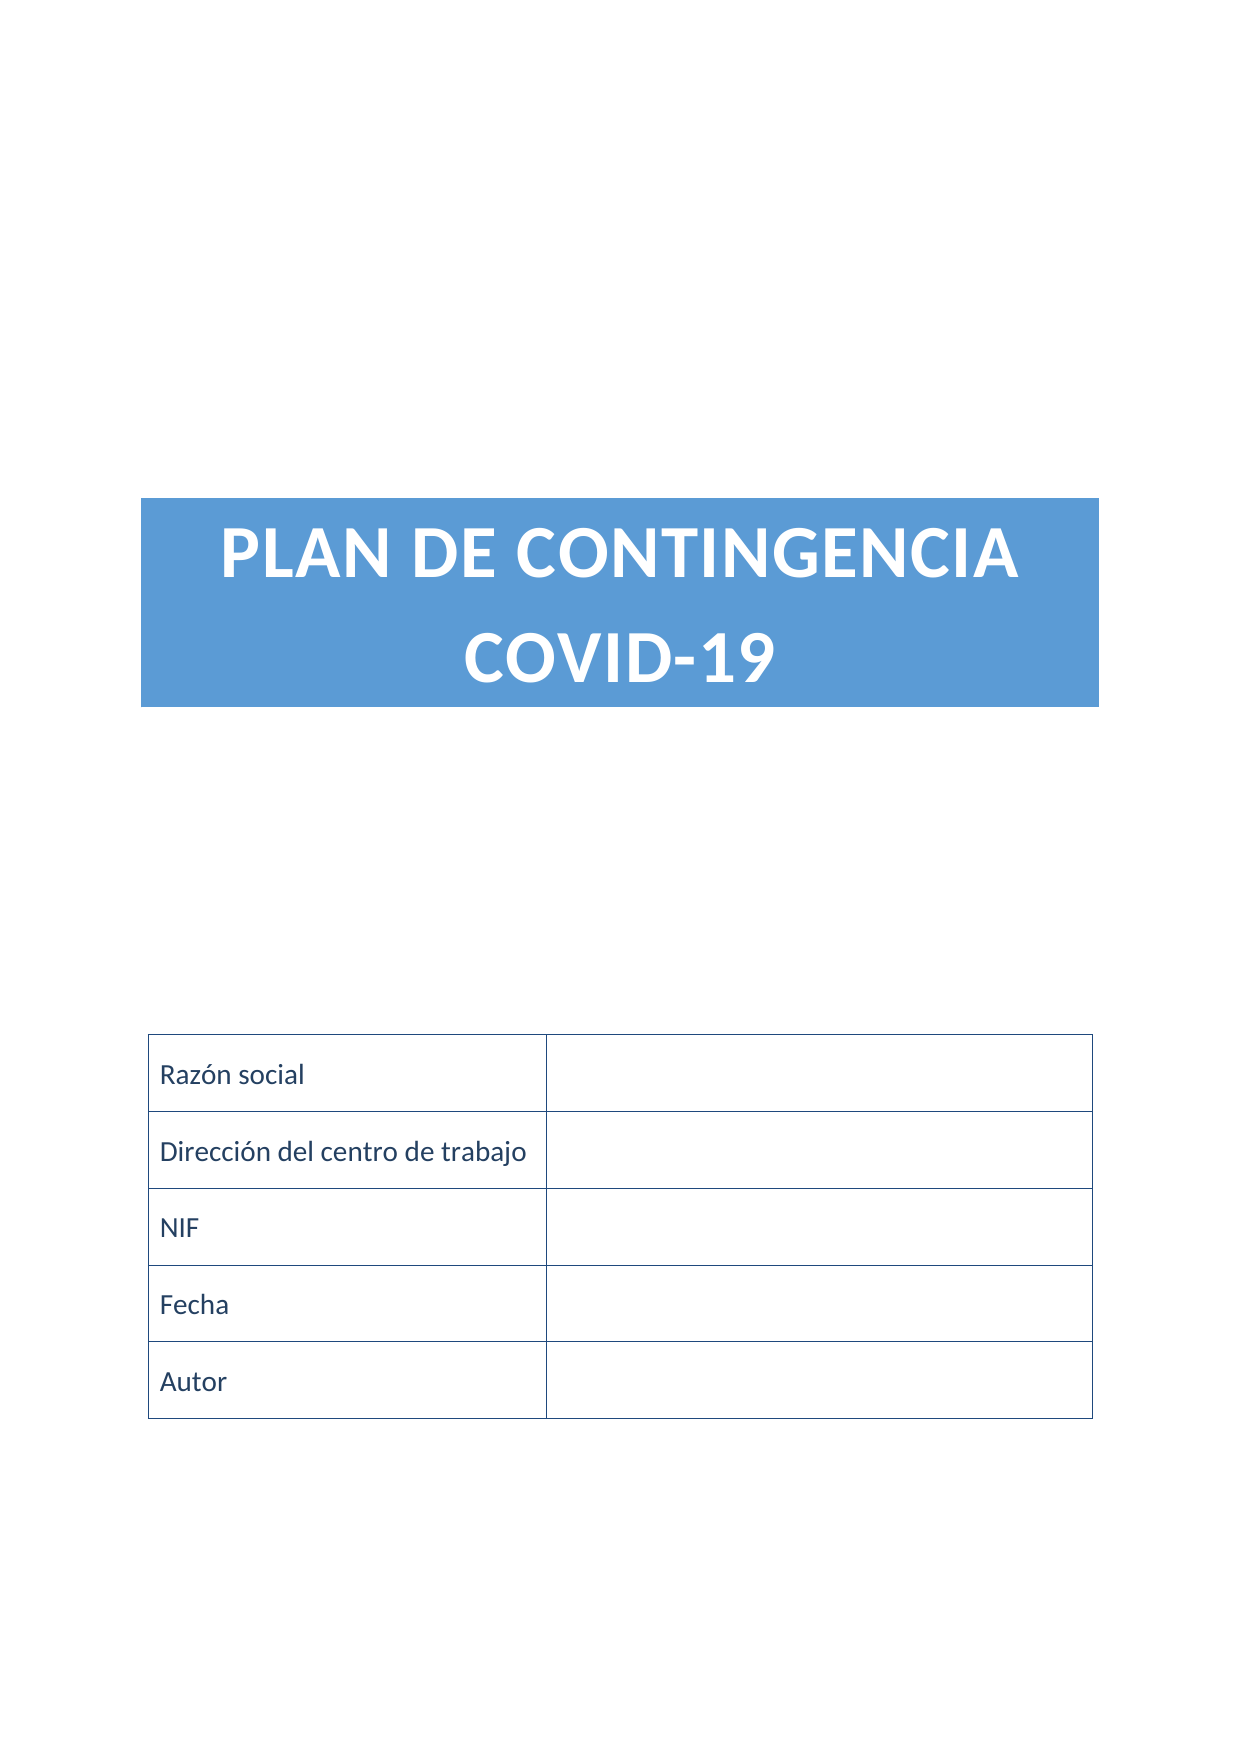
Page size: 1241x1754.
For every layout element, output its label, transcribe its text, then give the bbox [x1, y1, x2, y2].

table_header Razón social [149, 1035, 546, 1111]
table_cell [547, 1112, 1092, 1188]
table_cell [547, 1189, 1092, 1264]
subtitle PLAN DE CONTINGENCIA COVID-19 [148, 505, 1092, 701]
table_cell [547, 1342, 1092, 1418]
table_cell Dirección del centro de trabajo [149, 1112, 546, 1188]
table_cell Autor [149, 1342, 546, 1418]
table_cell [547, 1266, 1092, 1341]
table_header [547, 1035, 1092, 1111]
table_cell NIF [149, 1189, 546, 1264]
table_cell Fecha [149, 1266, 546, 1341]
